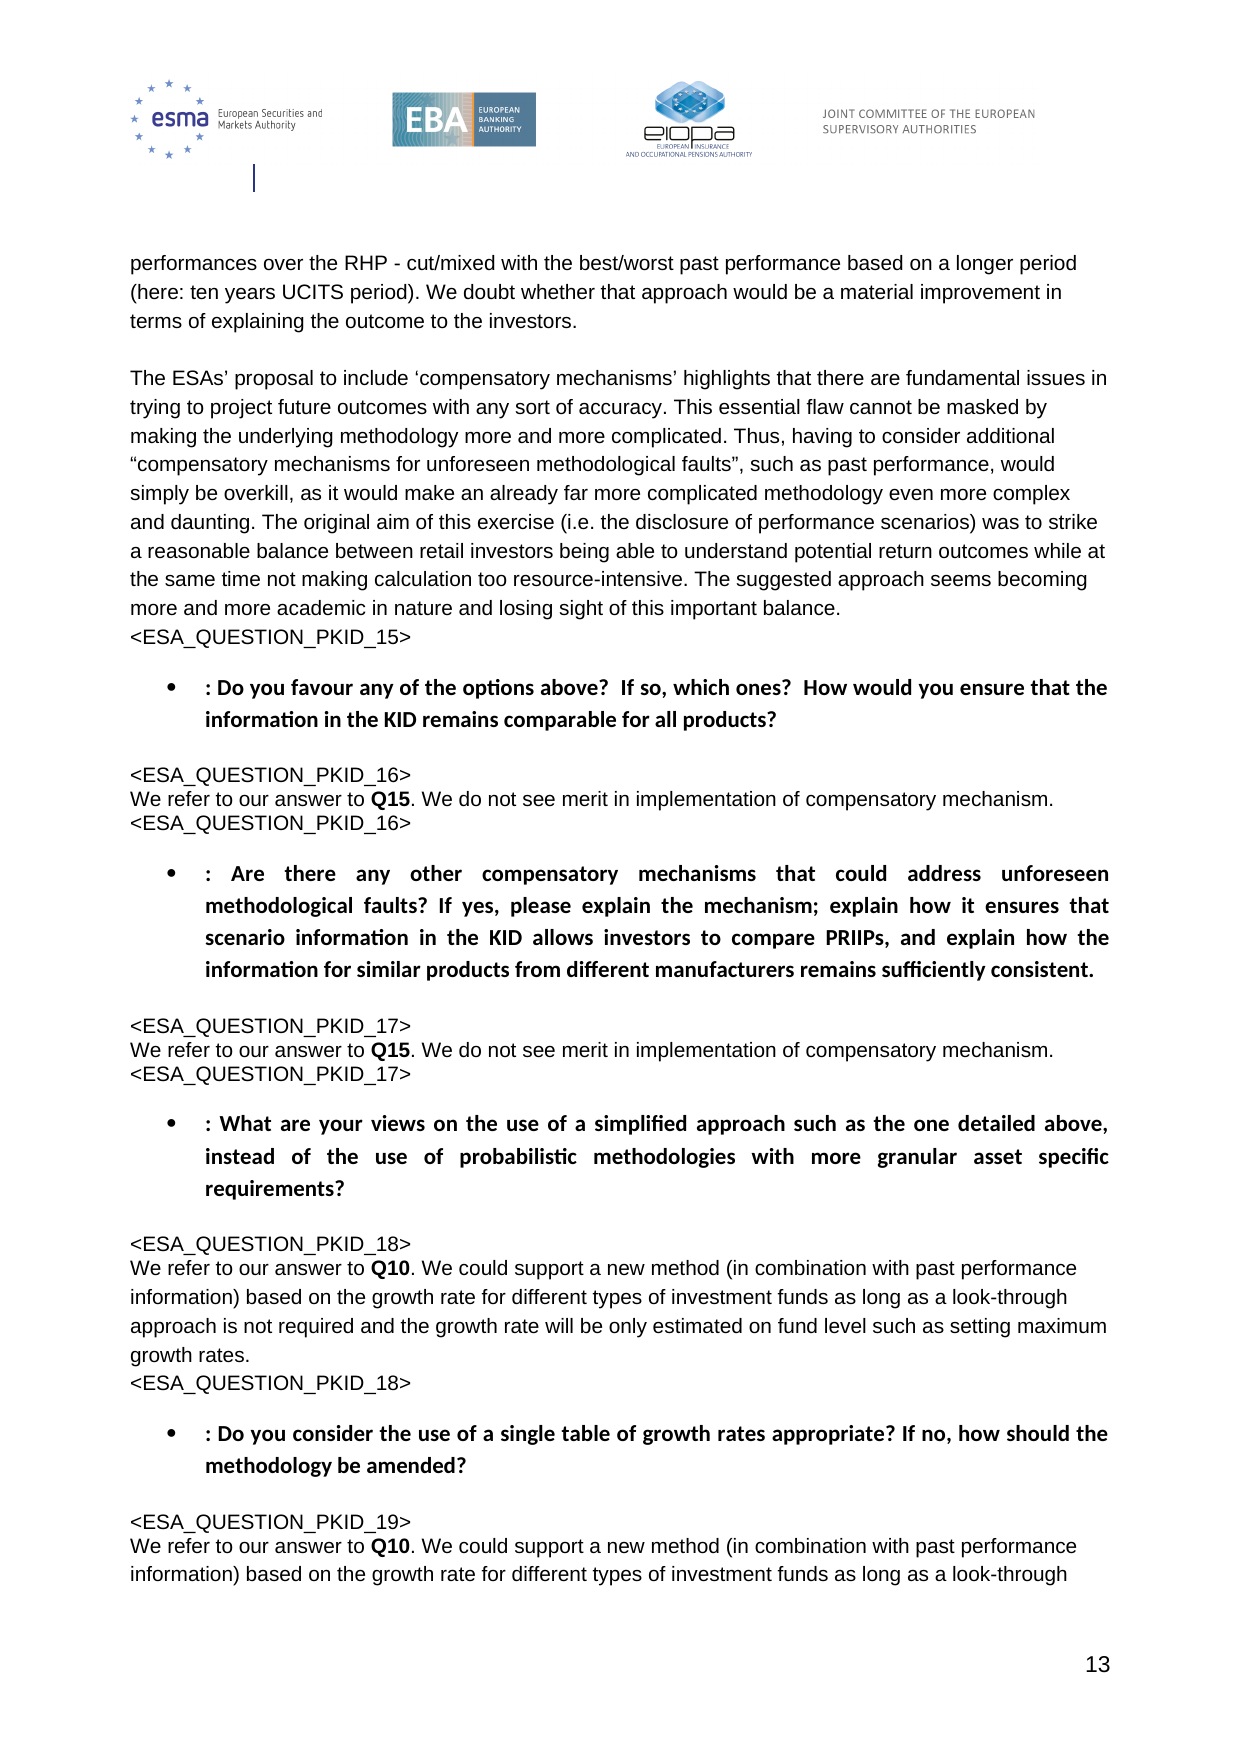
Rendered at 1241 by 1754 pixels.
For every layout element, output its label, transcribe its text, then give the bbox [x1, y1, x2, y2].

text <ESA_QUESTION_PKID_15> [130, 625, 1110, 649]
text <ESA_QUESTION_PKID_16> [130, 763, 1110, 787]
text <ESA_QUESTION_PKID_18> [130, 1371, 1110, 1395]
text <ESA_QUESTION_PKID_17> [130, 1014, 1110, 1038]
text The ESAs’ proposal to include ‘compensatory mechanisms’ highlights that there are fundamental issues in trying to project future outcomes with any sort of accuracy. This essential flaw cannot be masked by making the underlying methodology more and more complicated. Thus, having to consider additional “compensatory mechanisms for unforeseen methodological faults”, such as past performance, would simply be overkill, as it would make an already far more complicated methodology even more complex and daunting. The original aim of this exercise (i.e. the disclosure of performance scenarios) was to strike a reasonable balance between retail investors being able to understand potential return outcomes while at the same time not making calculation too resource-intensive. The suggested approach seems becoming more and more academic in nature and losing sight of this important balance. [130, 366, 1110, 620]
list : Do you favour any of the options above? If so, which ones? How would you ensure that the information in the KID remains comparable for all products? [167, 673, 1110, 733]
list : Are there any other compensatory mechanisms that could address unforeseen methodological faults? If yes, please explain the mechanism; explain how it ensures that scenario information in the KID allows investors to compare PRIIPs, and explain how the information for similar products from different manufacturers remains sufficiently consistent. [167, 859, 1110, 983]
text <ESA_QUESTION_PKID_16> [130, 811, 1110, 835]
text <ESA_QUESTION_PKID_19> [130, 1509, 1110, 1533]
text <ESA_QUESTION_PKID_18> [130, 1232, 1110, 1256]
list : Do you consider the use of a single table of growth rates appropriate? If no, how should the methodology be amended? [167, 1419, 1110, 1479]
text <ESA_QUESTION_PKID_17> [130, 1062, 1110, 1086]
list : What are your views on the use of a simplified approach such as the one detailed above, instead of the use of probabilistic methodologies with more granular asset specific requirements? [167, 1109, 1110, 1202]
text We refer to our answer to Q15. We do not see merit in implementation of compensatory mechanism. [130, 787, 1110, 811]
text We refer to our answer to Q15. We do not see merit in implementation of compensatory mechanism. [130, 1038, 1110, 1062]
picture [129, 73, 1045, 164]
